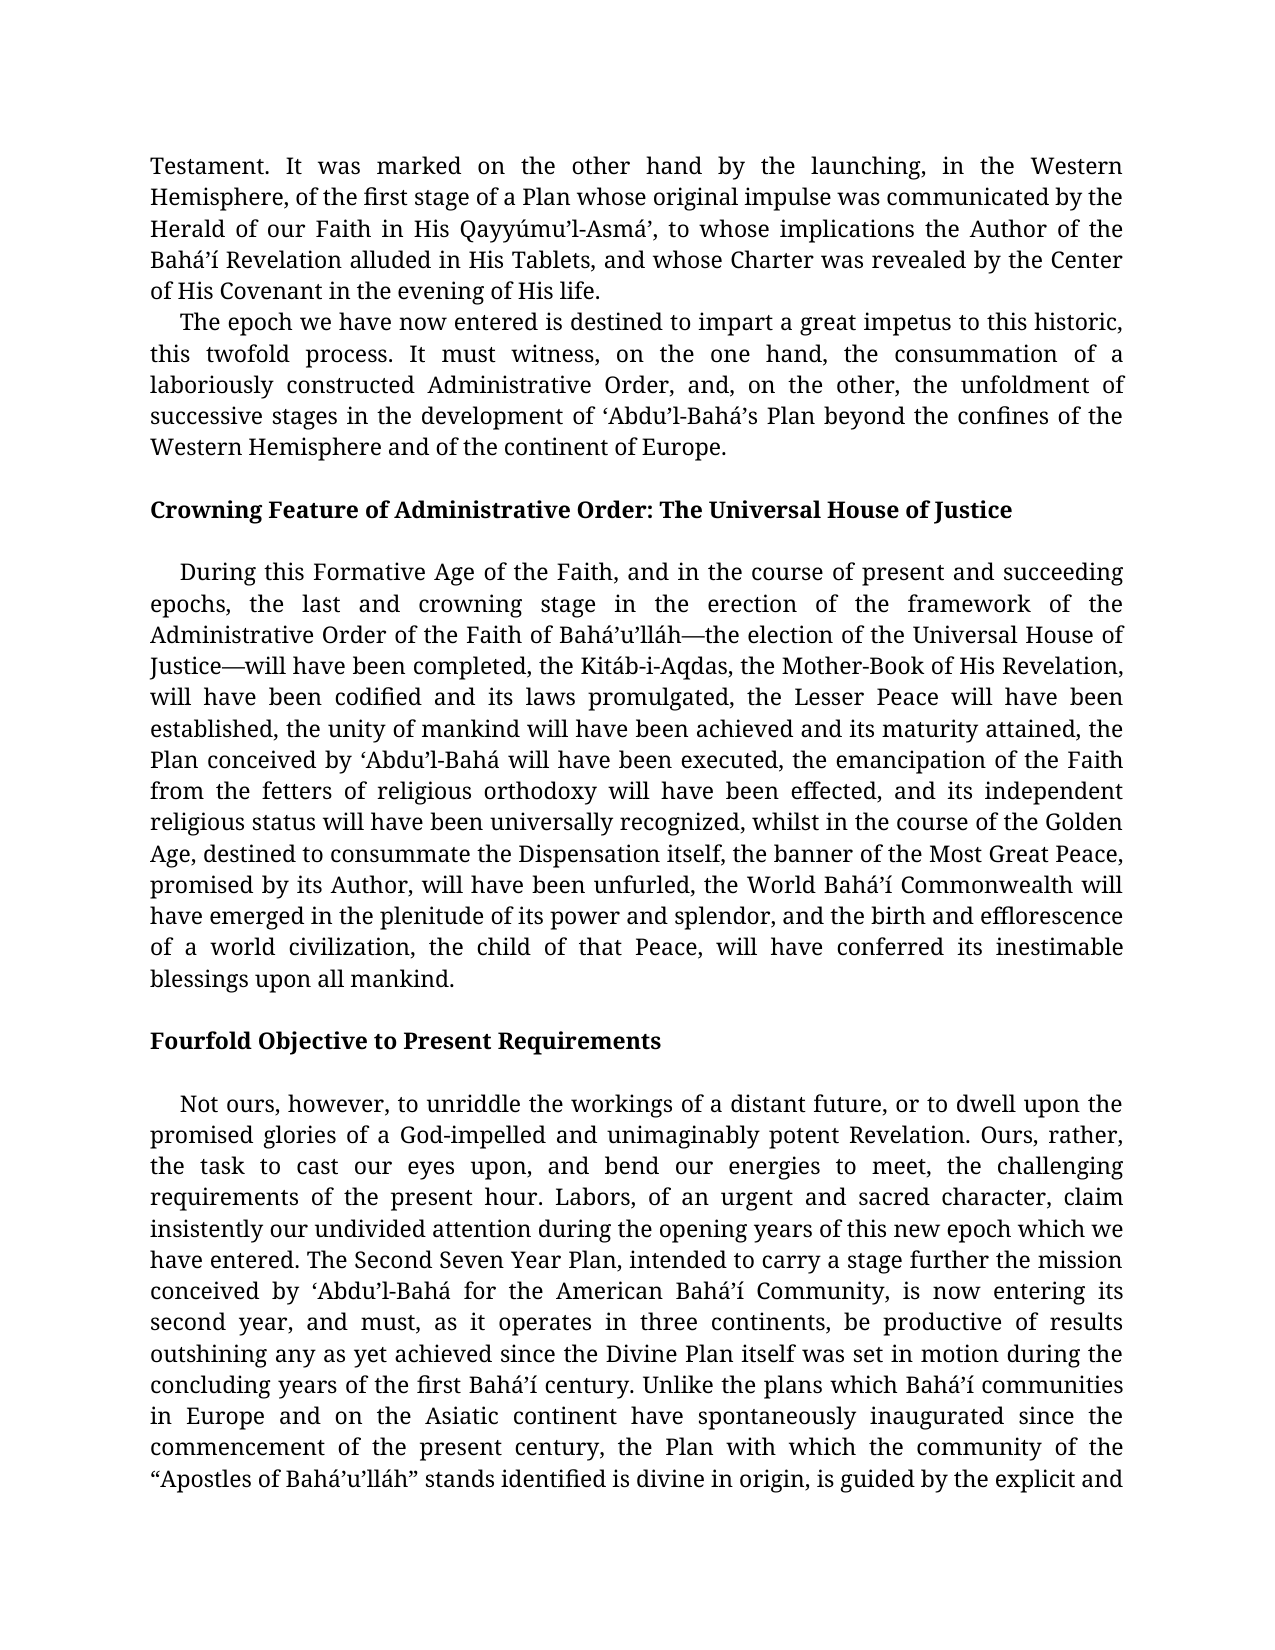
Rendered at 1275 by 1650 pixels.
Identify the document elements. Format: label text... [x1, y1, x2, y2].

text The epoch we have now entered is destined to impart a great impetus to this historic, this twofold process. It must witness, on the one hand, the consummation of a laboriously constructed Administrative Order, and, on the other, the unfoldment of successive stages in the development of ‘Abdu’l-Bahá’s Plan beyond the confines of the Western Hemisphere and of the continent of Europe. [150, 306, 1125, 462]
text During this Formative Age of the Faith, and in the course of present and succeeding epochs, the last and crowning stage in the erection of the framework of the Administrative Order of the Faith of Bahá’u’lláh—the election of the Universal House of Justice—will have been completed, the Kitáb-i-Aqdas, the Mother-Book of His Revelation, will have been codified and its laws promulgated, the Lesser Peace will have been established, the unity of mankind will have been achieved and its maturity attained, the Plan conceived by ‘Abdu’l-Bahá will have been executed, the emancipation of the Faith from the fetters of religious orthodoxy will have been effected, and its independent religious status will have been universally recognized, whilst in the course of the Golden Age, destined to consummate the Dispensation itself, the banner of the Most Great Peace, promised by its Author, will have been unfurled, the World Bahá’í Commonwealth will have emerged in the plenitude of its power and splendor, and the birth and efflorescence of a world civilization, the child of that Peace, will have conferred its inestimable blessings upon all mankind. [150, 556, 1125, 994]
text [150, 150, 1125, 306]
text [150, 1087, 1125, 1494]
